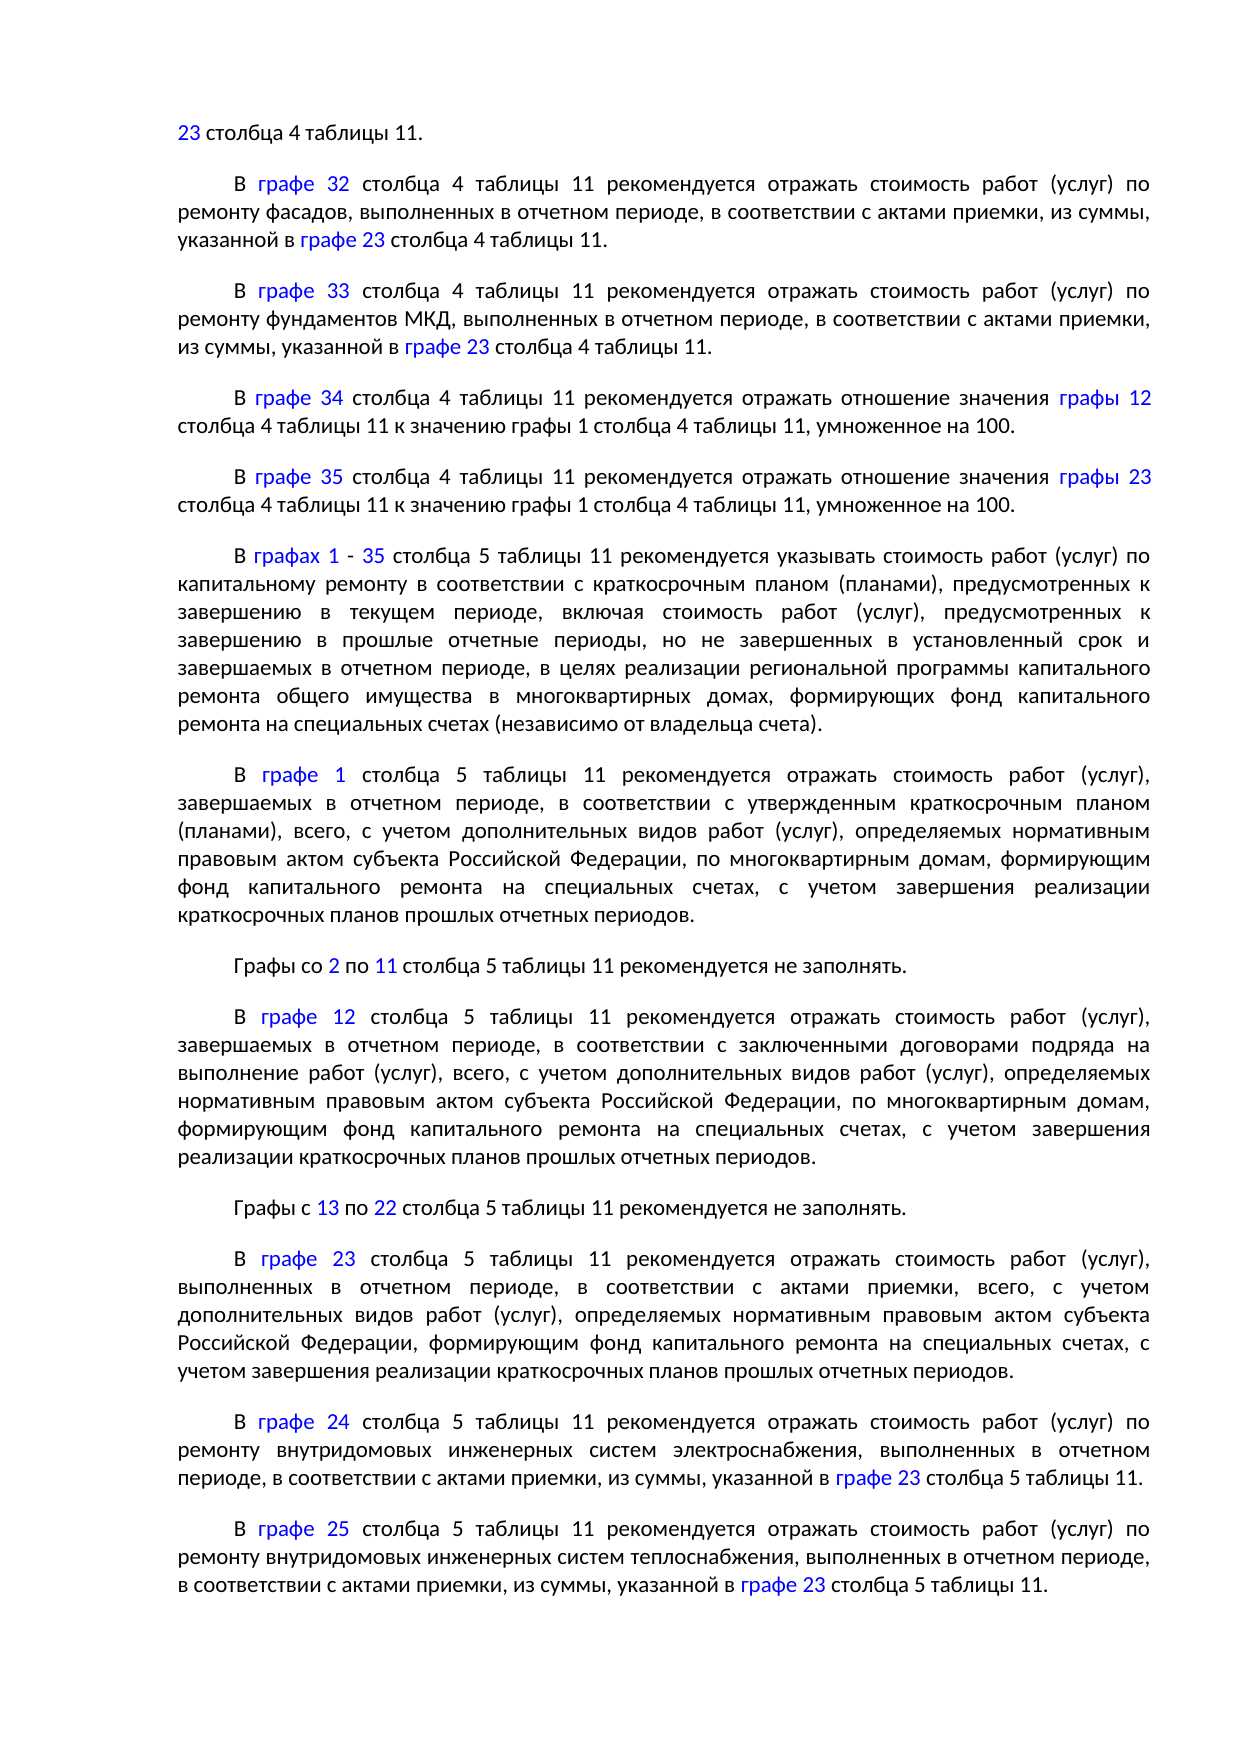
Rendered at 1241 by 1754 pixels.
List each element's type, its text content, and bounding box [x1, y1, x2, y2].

text В графах 1 - 35 столбца 5 таблицы 11 рекомендуется указывать стоимость работ (услуг) по капитальному ремонту в соответствии с краткосрочным планом (планами), предусмотренных к завершению в текущем периоде, включая стоимость работ (услуг), предусмотренных к завершению в прошлые отчетные периоды, но не завершенных в установленный срок и завершаемых в отчетном периоде, в целях реализации региональной программы капитального ремонта общего имущества в многоквартирных домах, формирующих фонд капитального ремонта на специальных счетах (независимо от владельца счета). [177, 541, 1152, 737]
text В графе 33 столбца 4 таблицы 11 рекомендуется отражать стоимость работ (услуг) по ремонту фундаментов МКД, выполненных в отчетном периоде, в соответствии с актами приемки, из суммы, указанной в графе 23 столбца 4 таблицы 11. [177, 276, 1152, 360]
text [177, 118, 1152, 146]
text В графе 25 столбца 5 таблицы 11 рекомендуется отражать стоимость работ (услуг) по ремонту внутридомовых инженерных систем теплоснабжения, выполненных в отчетном периоде, в соответствии с актами приемки, из суммы, указанной в графе 23 столбца 5 таблицы 11. [177, 1514, 1152, 1598]
text Графы со 2 по 11 столбца 5 таблицы 11 рекомендуется не заполнять. [177, 951, 1152, 979]
text В графе 34 столбца 4 таблицы 11 рекомендуется отражать отношение значения графы 12 столбца 4 таблицы 11 к значению графы 1 столбца 4 таблицы 11, умноженное на 100. [177, 383, 1152, 439]
text В графе 12 столбца 5 таблицы 11 рекомендуется отражать стоимость работ (услуг), завершаемых в отчетном периоде, в соответствии с заключенными договорами подряда на выполнение работ (услуг), всего, с учетом дополнительных видов работ (услуг), определяемых нормативным правовым актом субъекта Российской Федерации, по многоквартирным домам, формирующим фонд капитального ремонта на специальных счетах, с учетом завершения реализации краткосрочных планов прошлых отчетных периодов. [177, 1002, 1152, 1170]
text В графе 24 столбца 5 таблицы 11 рекомендуется отражать стоимость работ (услуг) по ремонту внутридомовых инженерных систем электроснабжения, выполненных в отчетном периоде, в соответствии с актами приемки, из суммы, указанной в графе 23 столбца 5 таблицы 11. [177, 1407, 1152, 1491]
text В графе 1 столбца 5 таблицы 11 рекомендуется отражать стоимость работ (услуг), завершаемых в отчетном периоде, в соответствии с утвержденным краткосрочным планом (планами), всего, с учетом дополнительных видов работ (услуг), определяемых нормативным правовым актом субъекта Российской Федерации, по многоквартирным домам, формирующим фонд капитального ремонта на специальных счетах, с учетом завершения реализации краткосрочных планов прошлых отчетных периодов. [177, 760, 1152, 928]
text Графы с 13 по 22 столбца 5 таблицы 11 рекомендуется не заполнять. [177, 1193, 1152, 1221]
text В графе 32 столбца 4 таблицы 11 рекомендуется отражать стоимость работ (услуг) по ремонту фасадов, выполненных в отчетном периоде, в соответствии с актами приемки, из суммы, указанной в графе 23 столбца 4 таблицы 11. [177, 169, 1152, 253]
text В графе 35 столбца 4 таблицы 11 рекомендуется отражать отношение значения графы 23 столбца 4 таблицы 11 к значению графы 1 столбца 4 таблицы 11, умноженное на 100. [177, 462, 1152, 518]
text В графе 23 столбца 5 таблицы 11 рекомендуется отражать стоимость работ (услуг), выполненных в отчетном периоде, в соответствии с актами приемки, всего, с учетом дополнительных видов работ (услуг), определяемых нормативным правовым актом субъекта Российской Федерации, формирующим фонд капитального ремонта на специальных счетах, с учетом завершения реализации краткосрочных планов прошлых отчетных периодов. [177, 1244, 1152, 1384]
